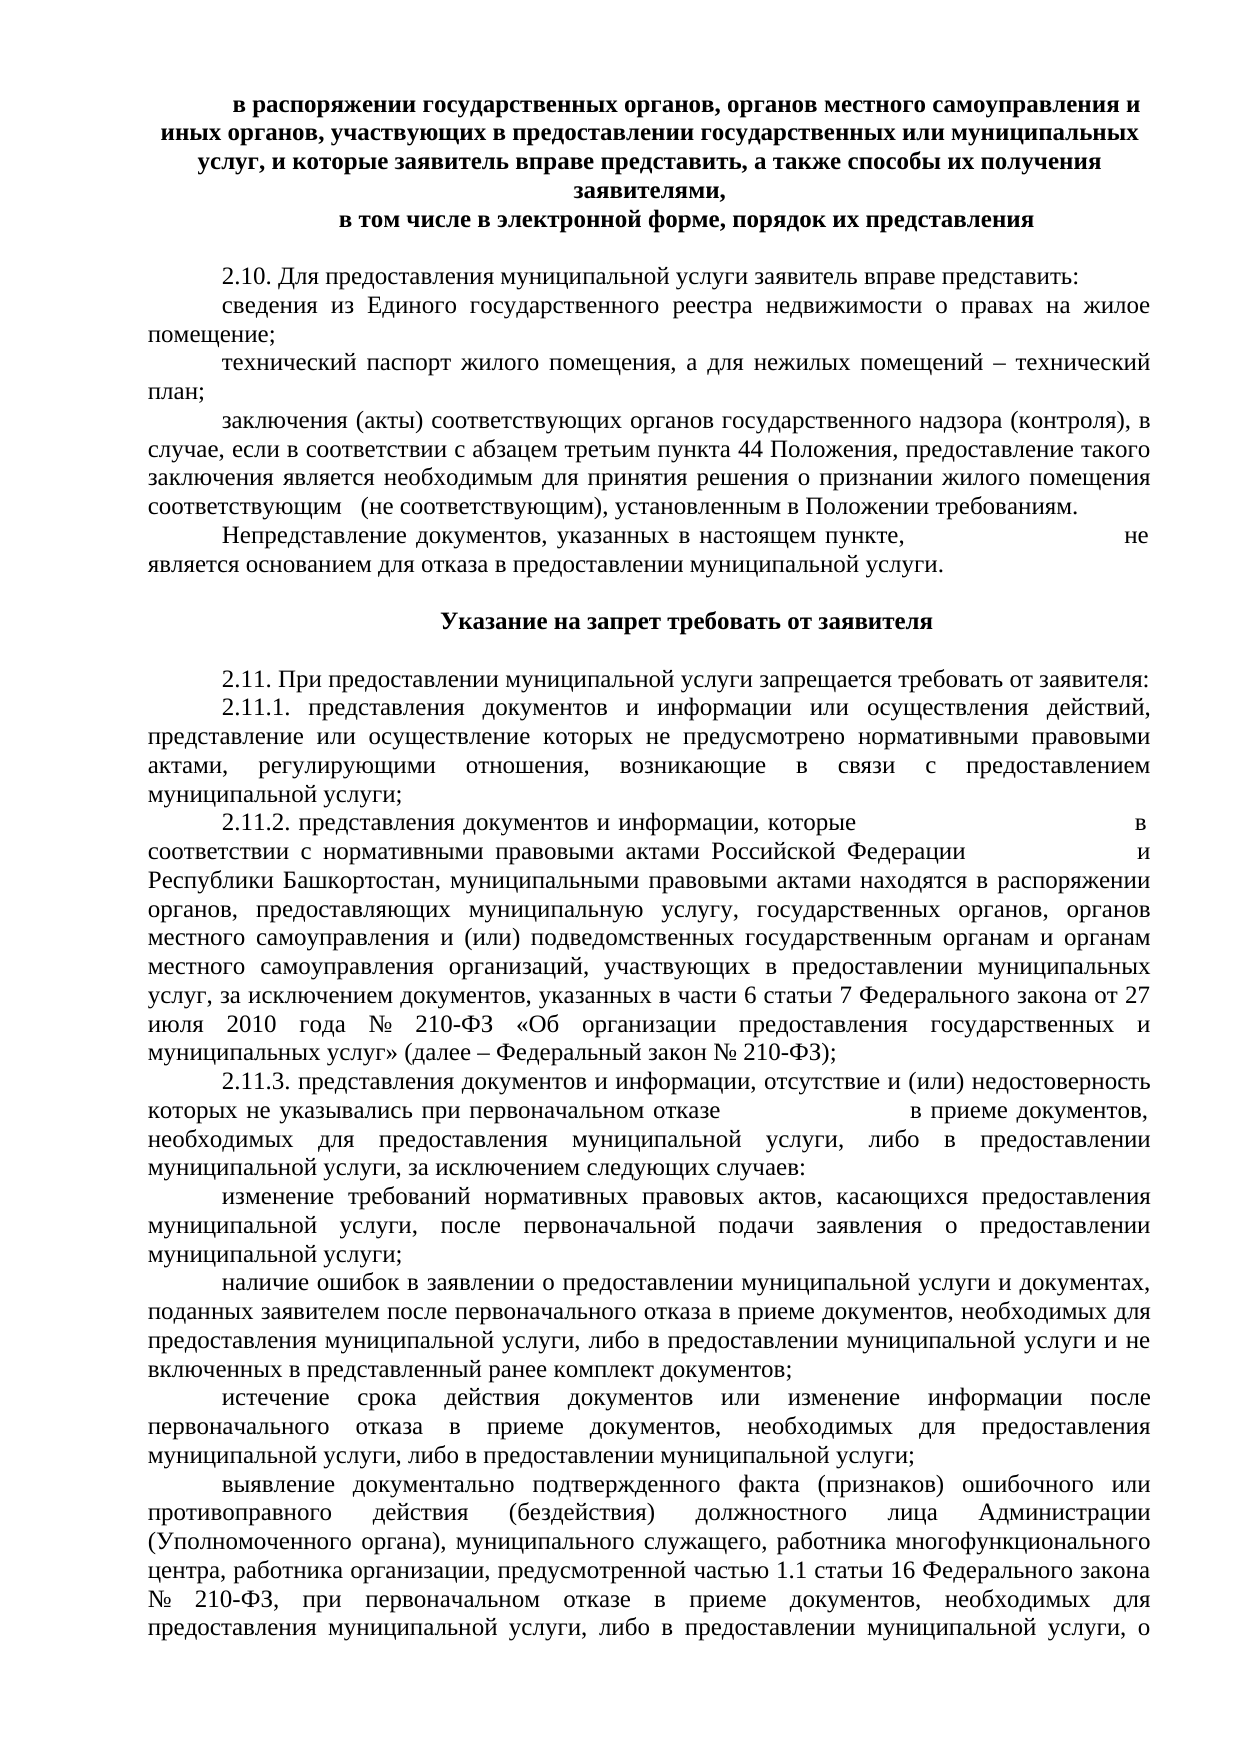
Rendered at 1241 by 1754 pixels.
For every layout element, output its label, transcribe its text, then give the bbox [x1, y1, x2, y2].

text изменение требований нормативных правовых актов, касающихся предоставления муниципальной услуги, после первоначальной подачи заявления о предоставлении муниципальной услуги; [148, 1181, 1152, 1267]
text 2.11.3. представления документов и информации, отсутствие и (или) недостоверность которых не указывались при первоначальном отказе в приеме документов, необходимых для предоставления муниципальной услуги, либо в предоставлении муниципальной услуги, за исключением следующих случаев: [148, 1066, 1152, 1181]
text 2.11. При предоставлении муниципальной услуги запрещается требовать от заявителя: [148, 664, 1152, 692]
text заключения (акты) соответствующих органов государственного надзора (контроля), в случае, если в соответствии с абзацем третьим пункта 44 Положения, предоставление такого заключения является необходимым для принятия решения о признании жилого помещения соответствующим (не соответствующим), установленным в Положении требованиям. [148, 405, 1152, 520]
text истечение срока действия документов или изменение информации после первоначального отказа в приеме документов, необходимых для предоставления муниципальной услуги, либо в предоставлении муниципальной услуги; [148, 1382, 1152, 1469]
text 2.11.2. представления документов и информации, которые в соответствии с нормативными правовыми актами Российской Федерации и Республики Башкортостан, муниципальными правовыми актами находятся в распоряжении органов, предоставляющих муниципальную услугу, государственных органов, органов местного самоуправления и (или) подведомственных государственным органам и органам местного самоуправления организаций, участвующих в предоставлении муниципальных услуг, за исключением документов, указанных в части 6 статьи 7 Федерального закона от 27 июля 2010 года № 210-ФЗ «Об организации предоставления государственных и муниципальных услуг» (далее – Федеральный закон № 210-ФЗ); [148, 807, 1152, 1066]
text технический паспорт жилого помещения, а для нежилых помещений – технический план; [148, 347, 1152, 405]
text наличие ошибок в заявлении о предоставлении муниципальной услуги и документах, поданных заявителем после первоначального отказа в приеме документов, необходимых для предоставления муниципальной услуги, либо в предоставлении муниципальной услуги и не включенных в представленный ранее комплект документов; [148, 1267, 1152, 1382]
text 2.11.1. представления документов и информации или осуществления действий, представление или осуществление которых не предусмотрено нормативными правовыми актами, регулирующими отношения, возникающие в связи с предоставлением муниципальной услуги; [148, 692, 1152, 807]
text сведения из Единого государственного реестра недвижимости о правах на жилое помещение; [148, 290, 1152, 347]
text 2.10. Для предоставления муниципальной услуги заявитель вправе представить: [148, 261, 1152, 290]
text в том числе в электронной форме, порядок их представления [148, 204, 1152, 232]
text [148, 1469, 1152, 1641]
text Указание на запрет требовать от заявителя [148, 606, 1152, 635]
text Непредставление документов, указанных в настоящем пункте, не является основанием для отказа в предоставлении муниципальной услуги. [148, 520, 1152, 577]
text в распоряжении государственных органов, органов местного самоуправления и иных органов, участвующих в предоставлении государственных или муниципальных услуг, и которые заявитель вправе представить, а также способы их получения заявителями, [148, 89, 1152, 204]
